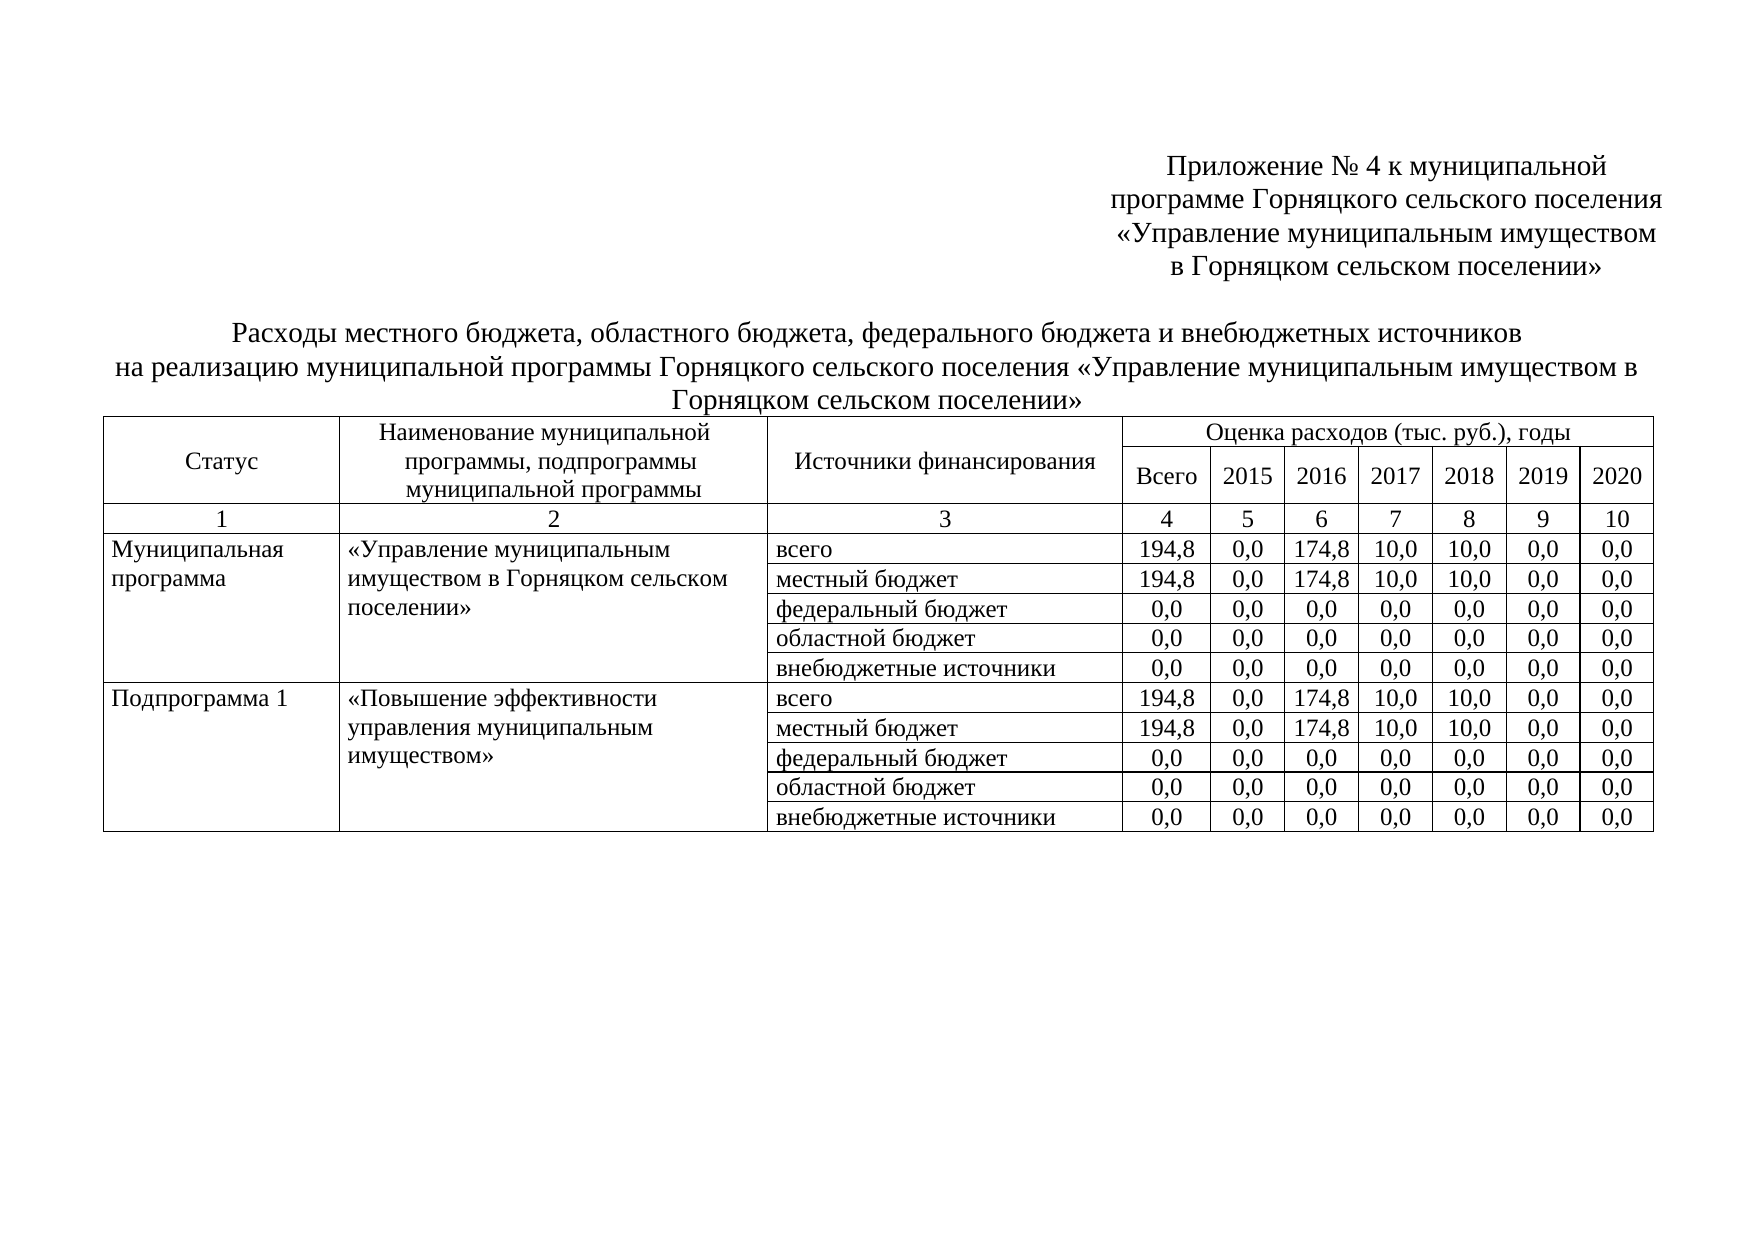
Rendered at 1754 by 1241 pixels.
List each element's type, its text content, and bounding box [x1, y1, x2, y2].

table_cell областной бюджет [768, 773, 1122, 801]
table_header Наименование муниципальной программы, подпрограммы муниципальной программы [340, 417, 767, 503]
table_cell 0,0 [1581, 564, 1653, 593]
table_cell 0,0 [1581, 624, 1653, 652]
table_cell 0,0 [1581, 802, 1653, 831]
table_cell 0,0 [1581, 653, 1653, 682]
table_cell 2016 [1285, 447, 1358, 503]
table_cell 0,0 [1581, 743, 1653, 771]
table_cell Всего [1123, 447, 1210, 503]
table_cell 3 [768, 504, 1122, 533]
table_cell 0,0 [1581, 594, 1653, 622]
table_cell 194,8 [1123, 713, 1210, 742]
table_cell местный бюджет [768, 564, 1122, 593]
table_cell 10 [1581, 504, 1653, 533]
table_header Статус [104, 417, 339, 503]
table_cell «Управление муниципальным имуществом в Горняцком сельском поселении» [340, 534, 767, 682]
table_cell 0,0 [1507, 534, 1579, 563]
table_cell 0,0 [1433, 802, 1506, 831]
table_cell 2015 [1211, 447, 1284, 503]
table_cell 7 [1359, 504, 1432, 533]
table_cell 0,0 [1285, 653, 1358, 682]
table_cell внебюджетные источники [768, 653, 1122, 682]
table_cell 9 [1507, 504, 1579, 533]
table_cell 0,0 [1285, 624, 1358, 652]
table_cell федеральный бюджет [768, 743, 1122, 771]
table_cell 0,0 [1123, 743, 1210, 771]
table_cell 0,0 [1581, 713, 1653, 742]
table_header Оценка расходов (тыс. руб.), годы [1123, 417, 1653, 446]
table_cell 10,0 [1359, 564, 1432, 593]
table_cell 0,0 [1507, 773, 1579, 801]
table_cell всего [768, 534, 1122, 563]
table_cell 2017 [1359, 447, 1432, 503]
table_cell 0,0 [1211, 773, 1284, 801]
table_cell 0,0 [1507, 624, 1579, 652]
table_cell 0,0 [1211, 802, 1284, 831]
table_cell 10,0 [1359, 713, 1432, 742]
table_cell 0,0 [1359, 773, 1432, 801]
table_cell 2019 [1507, 447, 1579, 503]
table_cell 174,8 [1285, 534, 1358, 563]
table_cell внебюджетные источники [768, 802, 1122, 831]
table_cell 0,0 [1507, 802, 1579, 831]
table_cell 0,0 [1433, 653, 1506, 682]
table_cell 0,0 [1285, 773, 1358, 801]
table_cell 10,0 [1433, 534, 1506, 563]
table_cell 0,0 [1507, 743, 1579, 771]
table_cell 0,0 [1581, 683, 1653, 712]
table_cell 0,0 [1211, 564, 1284, 593]
table_cell 194,8 [1123, 564, 1210, 593]
table_cell 194,8 [1123, 534, 1210, 563]
table_cell 1 [104, 504, 339, 533]
table_cell Муниципальная программа [104, 534, 339, 682]
text Приложение № 4 к муниципальной программе Горняцкого сельского поселения «Управление муниципальным имуществом в Горняцком сельском поселении» [1107, 148, 1665, 282]
table_header Источники финансирования [768, 417, 1122, 503]
table_cell 0,0 [1507, 713, 1579, 742]
table_cell 0,0 [1433, 743, 1506, 771]
table_cell 0,0 [1507, 653, 1579, 682]
table_cell 0,0 [1285, 743, 1358, 771]
table_cell 0,0 [1507, 564, 1579, 593]
table_cell 2 [340, 504, 767, 533]
table_cell 0,0 [1359, 653, 1432, 682]
table_cell 0,0 [1507, 683, 1579, 712]
table_cell 0,0 [1123, 594, 1210, 622]
table_cell 0,0 [1123, 773, 1210, 801]
table_cell «Повышение эффективности управления муниципальным имуществом» [340, 683, 767, 831]
table_cell 0,0 [1359, 743, 1432, 771]
table_cell 0,0 [1433, 773, 1506, 801]
table_cell всего [768, 683, 1122, 712]
table_cell 0,0 [1211, 594, 1284, 622]
table_cell 0,0 [1285, 594, 1358, 622]
table_cell 8 [1433, 504, 1506, 533]
table_cell местный бюджет [768, 713, 1122, 742]
table_cell федеральный бюджет [768, 594, 1122, 622]
table_cell 10,0 [1359, 683, 1432, 712]
table_cell 10,0 [1433, 713, 1506, 742]
table_cell Подпрограмма 1 [104, 683, 339, 831]
table_cell 0,0 [1359, 624, 1432, 652]
table_cell 0,0 [1285, 802, 1358, 831]
table_cell 0,0 [1211, 653, 1284, 682]
table_cell 4 [1123, 504, 1210, 533]
text Расходы местного бюджета, областного бюджета, федерального бюджета и внебюджетных источников [89, 315, 1665, 349]
table_cell 0,0 [1123, 624, 1210, 652]
table_cell 0,0 [1211, 624, 1284, 652]
table_cell 10,0 [1433, 564, 1506, 593]
table_cell 0,0 [1581, 534, 1653, 563]
table_cell 0,0 [1433, 624, 1506, 652]
table_cell 0,0 [1359, 594, 1432, 622]
table_cell 2018 [1433, 447, 1506, 503]
table_cell 174,8 [1285, 683, 1358, 712]
table_cell 0,0 [1211, 534, 1284, 563]
text на реализацию муниципальной программы Горняцкого сельского поселения «Управление муниципальным имуществом в Горняцком сельском поселении» [89, 349, 1665, 416]
table_cell 2020 [1581, 447, 1653, 503]
table_cell областной бюджет [768, 624, 1122, 652]
table_cell 0,0 [1123, 802, 1210, 831]
table_cell 174,8 [1285, 564, 1358, 593]
table_cell 10,0 [1359, 534, 1432, 563]
table_cell 0,0 [1359, 802, 1432, 831]
table_cell 6 [1285, 504, 1358, 533]
table_cell 0,0 [1211, 713, 1284, 742]
table_cell 10,0 [1433, 683, 1506, 712]
table_cell 0,0 [1433, 594, 1506, 622]
table_cell 0,0 [1581, 773, 1653, 801]
table_cell 0,0 [1123, 653, 1210, 682]
table_cell 0,0 [1507, 594, 1579, 622]
table_cell 0,0 [1211, 683, 1284, 712]
table_cell 5 [1211, 504, 1284, 533]
table_cell 174,8 [1285, 713, 1358, 742]
table_cell 194,8 [1123, 683, 1210, 712]
table_cell 0,0 [1211, 743, 1284, 771]
